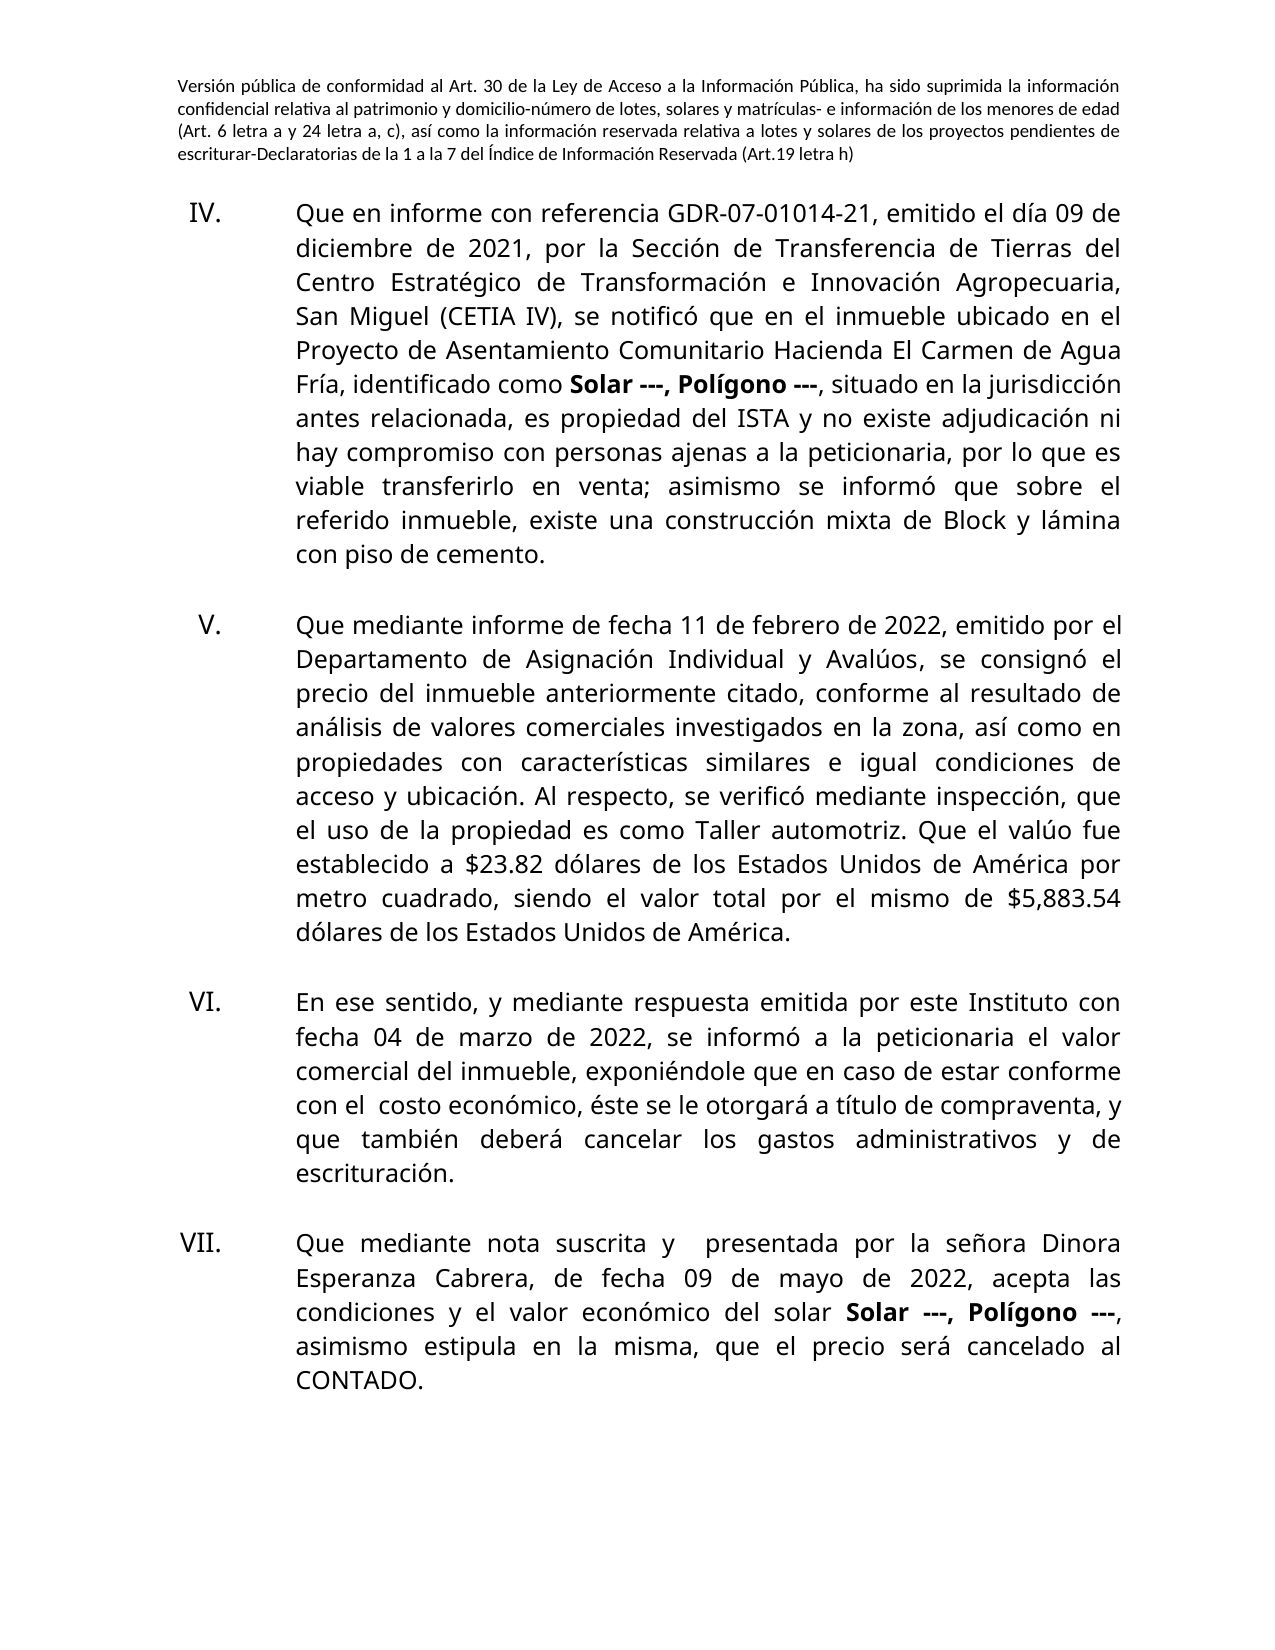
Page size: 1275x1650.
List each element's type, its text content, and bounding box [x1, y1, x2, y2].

list En ese sentido, y mediante respuesta emitida por este Instituto con fecha 04 de marzo de 2022, se informó a la peticionaria el valor comercial del inmueble, exponiéndole que en caso de estar conforme con el costo económico, éste se le otorgará a título de compraventa, y que también deberá cancelar los gastos administrativos y de escrituración. [222, 983, 1122, 1190]
list Que en informe con referencia GDR-07-01014-21, emitido el día 09 de diciembre de 2021, por la Sección de Transferencia de Tierras del Centro Estratégico de Transformación e Innovación Agropecuaria, San Miguel (CETIA IV), se notificó que en el inmueble ubicado en el Proyecto de Asentamiento Comunitario Hacienda El Carmen de Agua Fría, identificado como Solar ---, Polígono ---, situado en la jurisdicción antes relacionada, es propiedad del ISTA y no existe adjudicación ni hay compromiso con personas ajenas a la peticionaria, por lo que es viable transferirlo en venta; asimismo se informó que sobre el referido inmueble, existe una construcción mixta de Block y lámina con piso de cemento. [222, 193, 1122, 571]
list Que mediante informe de fecha 11 de febrero de 2022, emitido por el Departamento de Asignación Individual y Avalúos, se consignó el precio del inmueble anteriormente citado, conforme al resultado de análisis de valores comerciales investigados en la zona, así como en propiedades con características similares e igual condiciones de acceso y ubicación. Al respecto, se verificó mediante inspección, que el uso de la propiedad es como Taller automotriz. Que el valúo fue establecido a $23.82 dólares de los Estados Unidos de América por metro cuadrado, siendo el valor total por el mismo de $5,883.54 dólares de los Estados Unidos de América. [222, 605, 1122, 948]
list Que mediante nota suscrita y presentada por la señora Dinora Esperanza Cabrera, de fecha 09 de mayo de 2022, acepta las condiciones y el valor económico del solar Solar ---, Polígono ---, asimismo estipula en la misma, que el precio será cancelado al CONTADO. [222, 1224, 1122, 1397]
